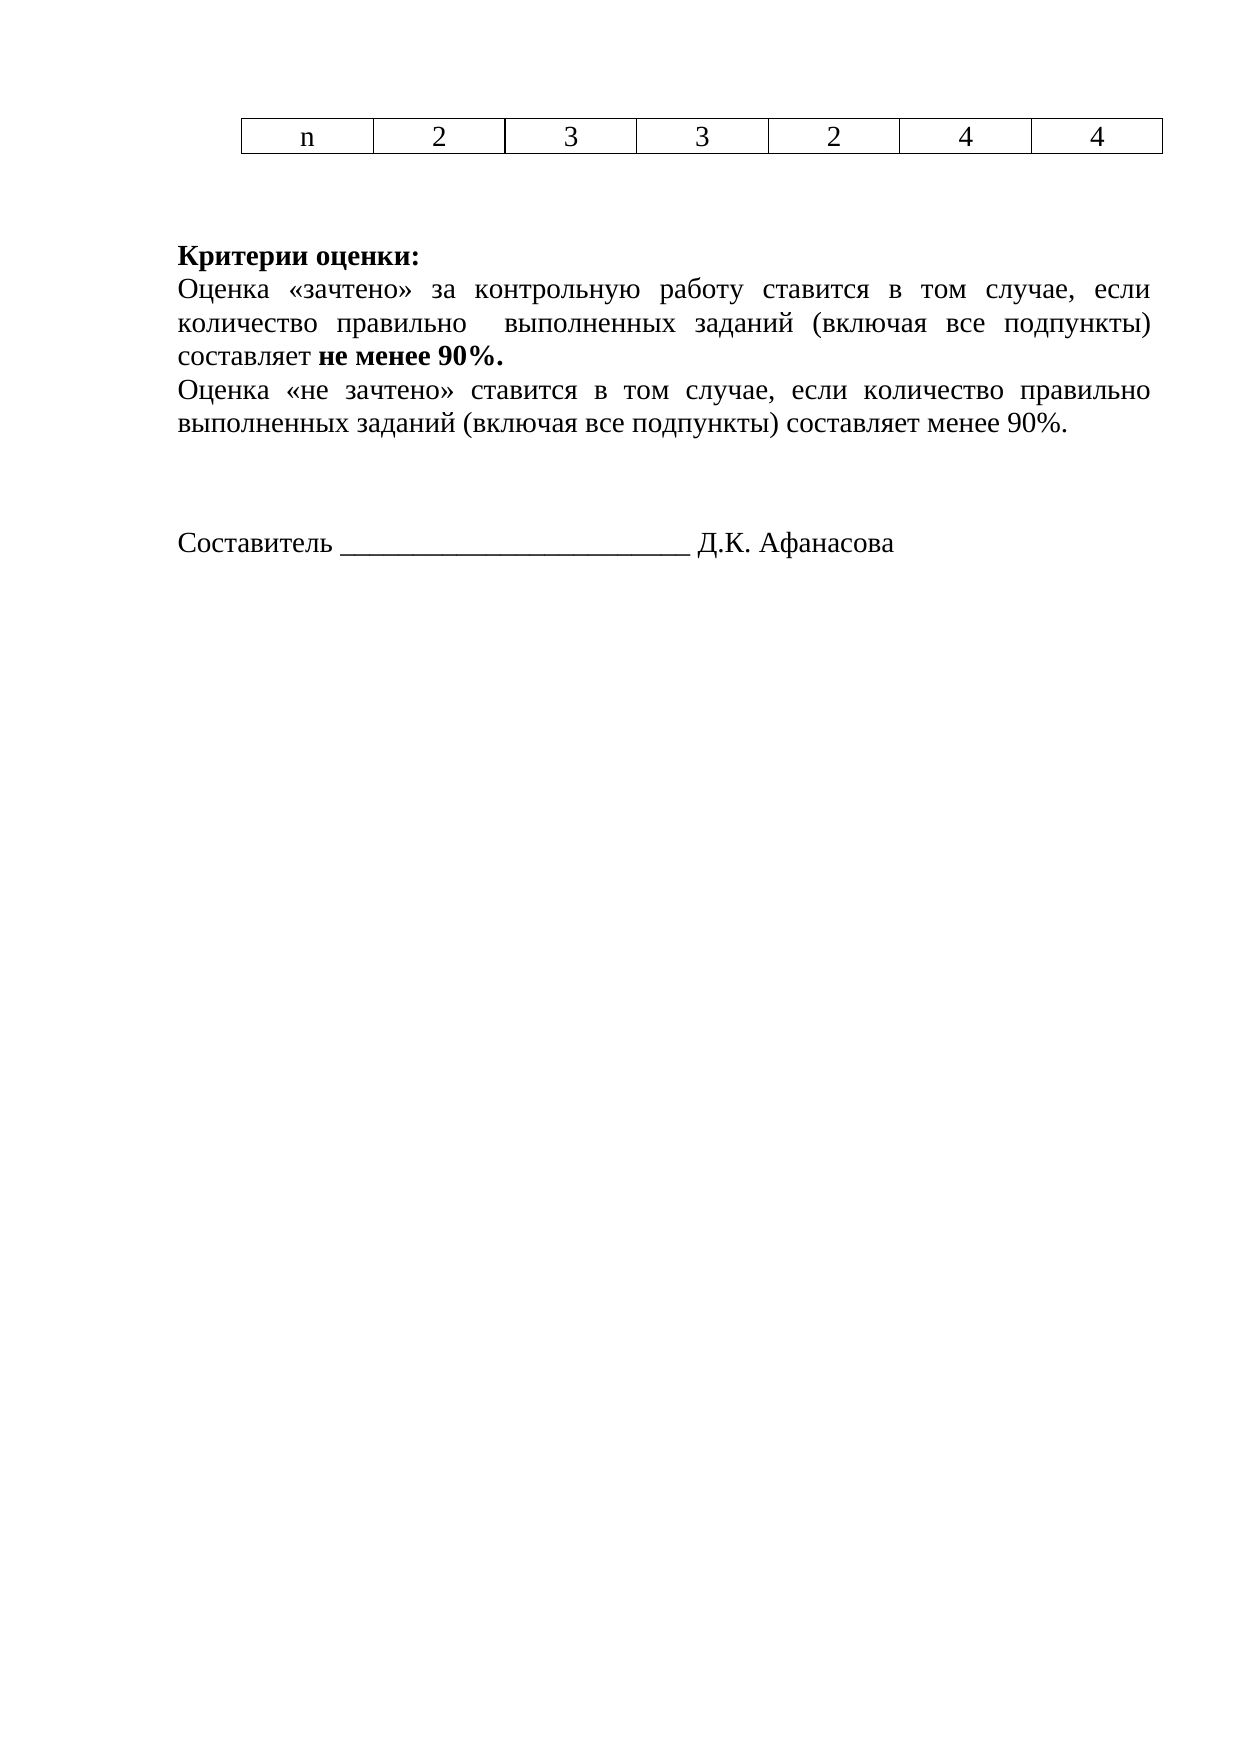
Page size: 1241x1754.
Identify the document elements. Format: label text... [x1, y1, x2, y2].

table_cell 4 [900, 119, 1031, 153]
text Критерии оценки: [177, 238, 1152, 271]
table_cell 2 [374, 119, 504, 153]
text Оценка «не зачтено» ставится в том случае, если количество правильно выполненных заданий (включая все подпункты) составляет менее 90%. [177, 372, 1152, 439]
table_cell 4 [1032, 119, 1162, 153]
table_cell 3 [637, 119, 768, 153]
table_cell 2 [769, 119, 899, 153]
text Оценка «зачтено» за контрольную работу ставится в том случае, если количество правильно выполненных заданий (включая все подпункты) составляет не менее 90%. [177, 271, 1152, 372]
text Составитель ________________________ Д.К. Афанасова [177, 525, 1152, 559]
table_cell 3 [506, 119, 636, 153]
table_cell n [242, 119, 373, 153]
